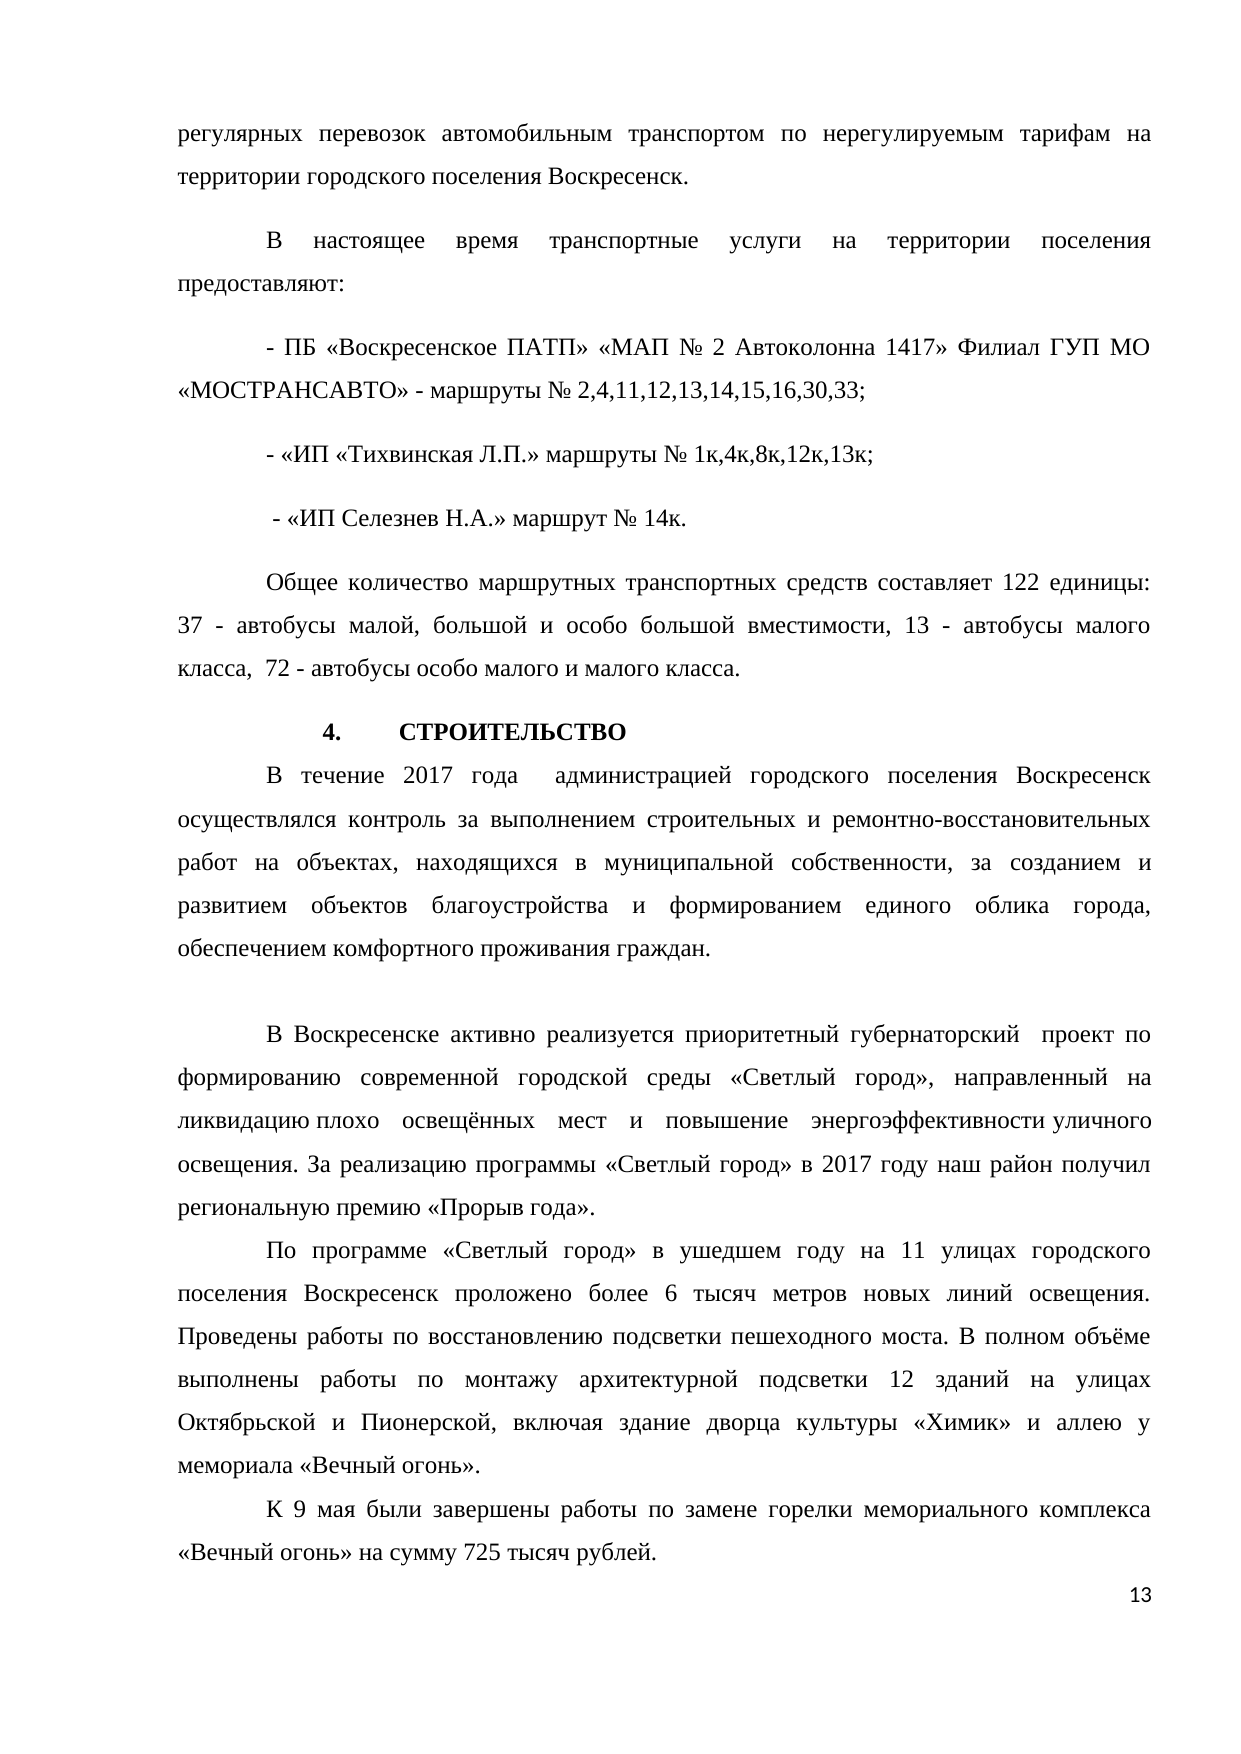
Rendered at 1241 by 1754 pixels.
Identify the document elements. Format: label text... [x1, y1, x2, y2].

text - «ИП Селезнев Н.А.» маршрут № 14к. [177, 503, 1152, 532]
list По программе «Светлый город» в ушедшем году на 11 улицах городского поселения Воскресенск проложено более 6 тысяч метров новых линий освещения. Проведены работы по восстановлению подсветки пешеходного моста. В полном объёме выполнены работы по монтажу архитектурной подсветки 12 зданий на улицах Октябрьской и Пионерской, включая здание дворца культуры «Химик» и аллею у мемориала «Вечный огонь». [177, 1235, 1152, 1479]
list В Воскресенске активно реализуется приоритетный губернаторский проект по формированию современной городской среды «Светлый город», направленный на ликвидацию плохо освещённых мест и повышение энергоэффективности уличного освещения. За реализацию программы «Светлый город» в 2017 году наш район получил региональную премию «Прорыв года». [177, 1134, 1152, 1221]
title СТРОИТЕЛЬСТВО [177, 717, 1152, 746]
list К 9 мая были завершены работы по замене горелки мемориального комплекса «Вечный огонь» на сумму 725 тысяч рублей. [177, 1494, 1152, 1566]
list В Воскресенске активно реализуется приоритетный губернаторский проект по формированию современной городской среды «Светлый город», направленный на ликвидацию плохо освещённых мест и повышение энергоэффективности уличного освещения. За реализацию программы «Светлый город» в 2017 году наш район получил региональную премию «Прорыв года». [177, 1019, 1152, 1106]
text Общее количество маршрутных транспортных средств составляет 122 единицы: 37 - автобусы малой, большой и особо большой вместимости, 13 - автобусы малого класса, 72 - автобусы особо малого и малого класса. [177, 567, 1152, 682]
list В течение 2017 года администрацией городского поселения Воскресенск осуществлялся контроль за выполнением строительных и ремонтно-восстановительных работ на объектах, находящихся в муниципальной собственности, за созданием и развитием объектов благоустройства и формированием единого облика города, обеспечением комфортного проживания граждан. [177, 761, 1152, 962]
text В настоящее время транспортные услуги на территории поселения предоставляют: [177, 225, 1152, 297]
text - ПБ «Воскресенское ПАТП» «МАП № 2 Автоколонна 1417» Филиал ГУП МО «МОСТРАНСАВТО» - маршруты № 2,4,11,12,13,14,15,16,30,33; [177, 332, 1152, 404]
text - «ИП «Тихвинская Л.П.» маршруты № 1к,4к,8к,12к,13к; [177, 439, 1152, 468]
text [177, 118, 1152, 190]
